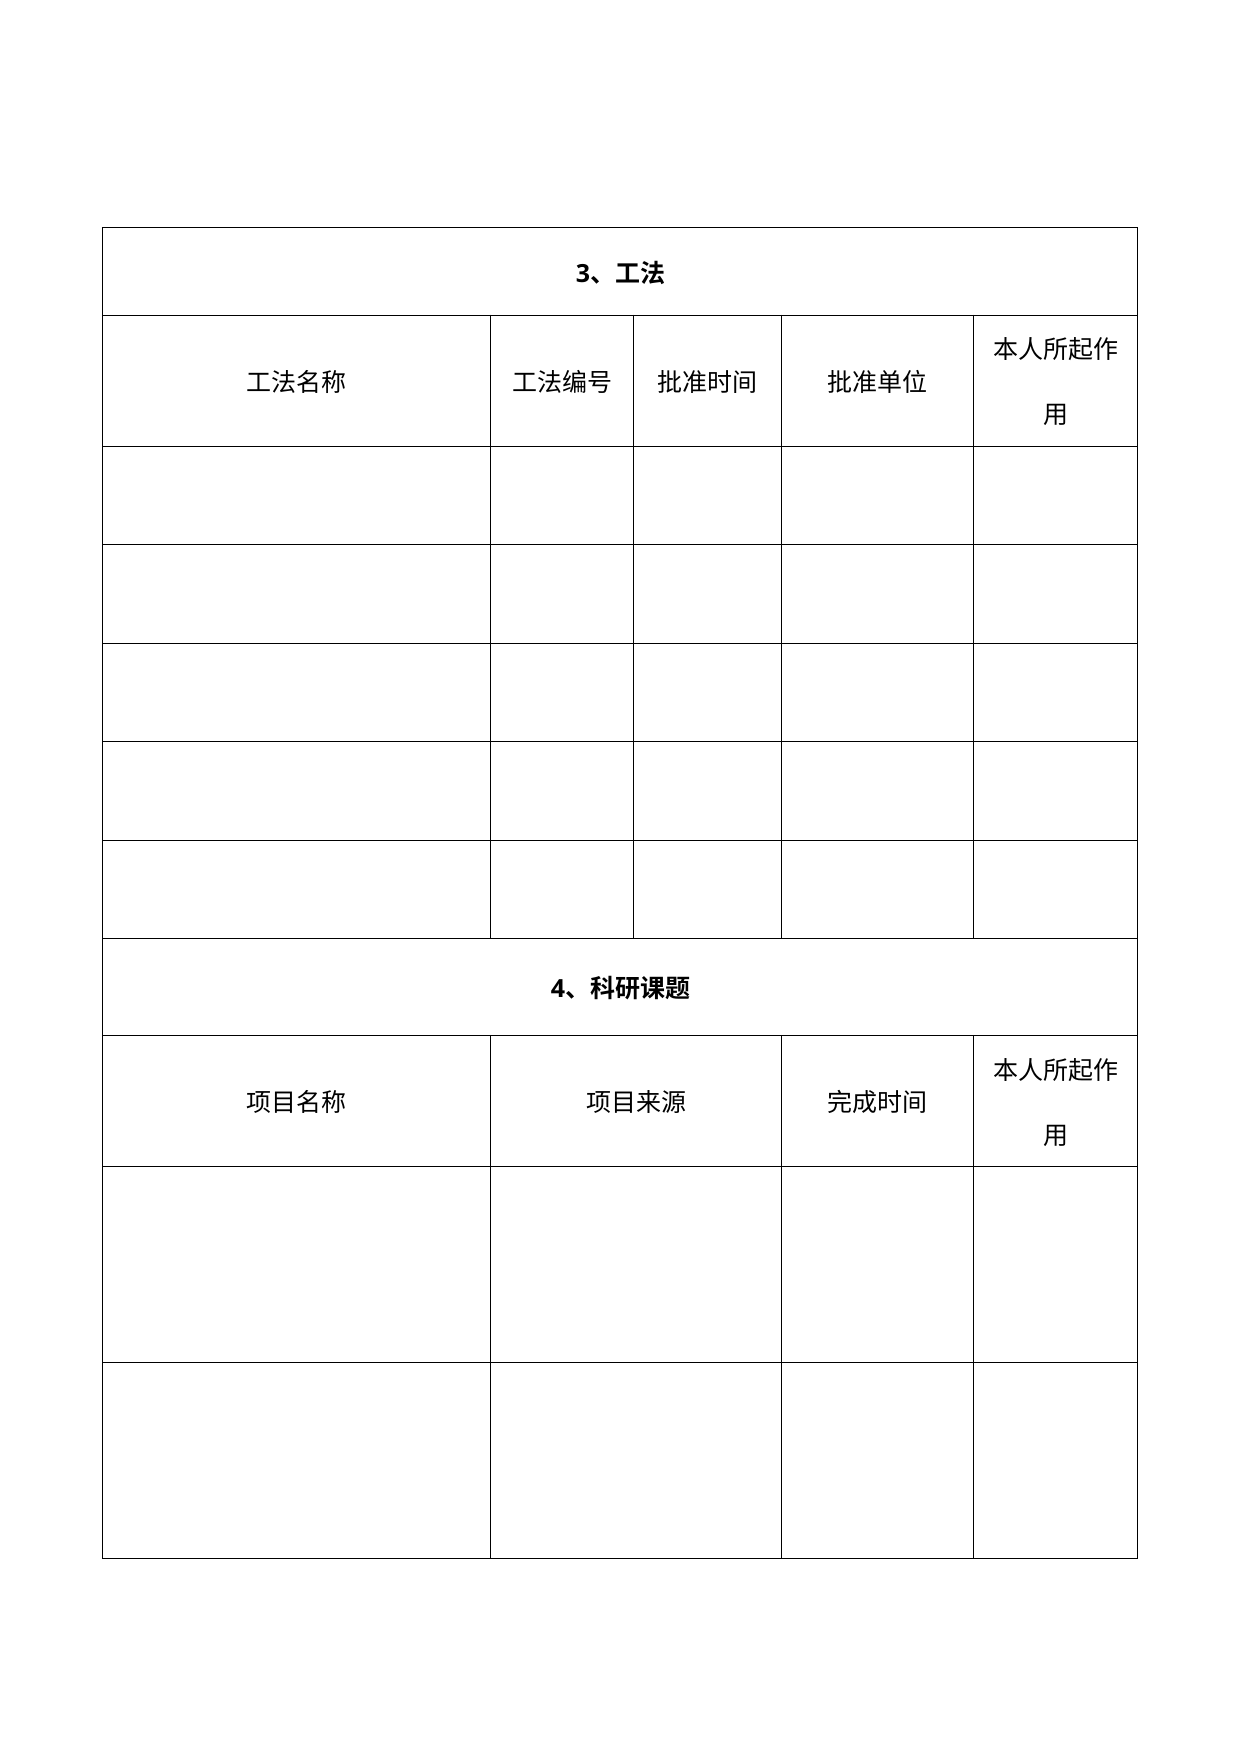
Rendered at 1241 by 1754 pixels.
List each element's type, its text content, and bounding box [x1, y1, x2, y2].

table_cell [974, 742, 1137, 840]
table_cell [491, 545, 633, 643]
table_cell [491, 644, 633, 741]
table_cell [491, 742, 633, 840]
table_cell [103, 1363, 490, 1558]
table_cell [634, 742, 781, 840]
table_cell 批准单位 [782, 316, 973, 446]
table_cell [974, 545, 1137, 643]
table_cell [103, 644, 490, 741]
table_cell [103, 841, 490, 938]
table_cell [782, 447, 973, 544]
table_cell [634, 447, 781, 544]
table_cell [974, 447, 1137, 544]
table_cell [634, 841, 781, 938]
table_cell 本人所起作用 [974, 1036, 1137, 1166]
table_cell [782, 644, 973, 741]
table_cell [974, 1363, 1137, 1558]
table_cell [103, 545, 490, 643]
table_cell [491, 1363, 781, 1558]
table_cell [634, 545, 781, 643]
table_cell [782, 1363, 973, 1558]
table_cell [491, 841, 633, 938]
table_cell [782, 841, 973, 938]
table_cell [974, 1167, 1137, 1362]
table_cell 工法编号 [491, 316, 633, 446]
table_cell [782, 545, 973, 643]
table_cell 批准时间 [634, 316, 781, 446]
table_cell [103, 1167, 490, 1362]
table_cell 工法名称 [103, 316, 490, 446]
table_cell 项目来源 [491, 1036, 781, 1166]
table_cell 项目名称 [103, 1036, 490, 1166]
table_header 3、工法 [103, 228, 1137, 314]
table_cell 完成时间 [782, 1036, 973, 1166]
table_cell [634, 644, 781, 741]
table_cell 4、科研课题 [103, 939, 1137, 1035]
table_cell [491, 447, 633, 544]
table_cell [974, 841, 1137, 938]
table_cell [103, 742, 490, 840]
table_cell 本人所起作用 [974, 316, 1137, 446]
table_cell [491, 1167, 781, 1362]
table_cell [103, 447, 490, 544]
table_cell [782, 742, 973, 840]
table_cell [782, 1167, 973, 1362]
table_cell [974, 644, 1137, 741]
